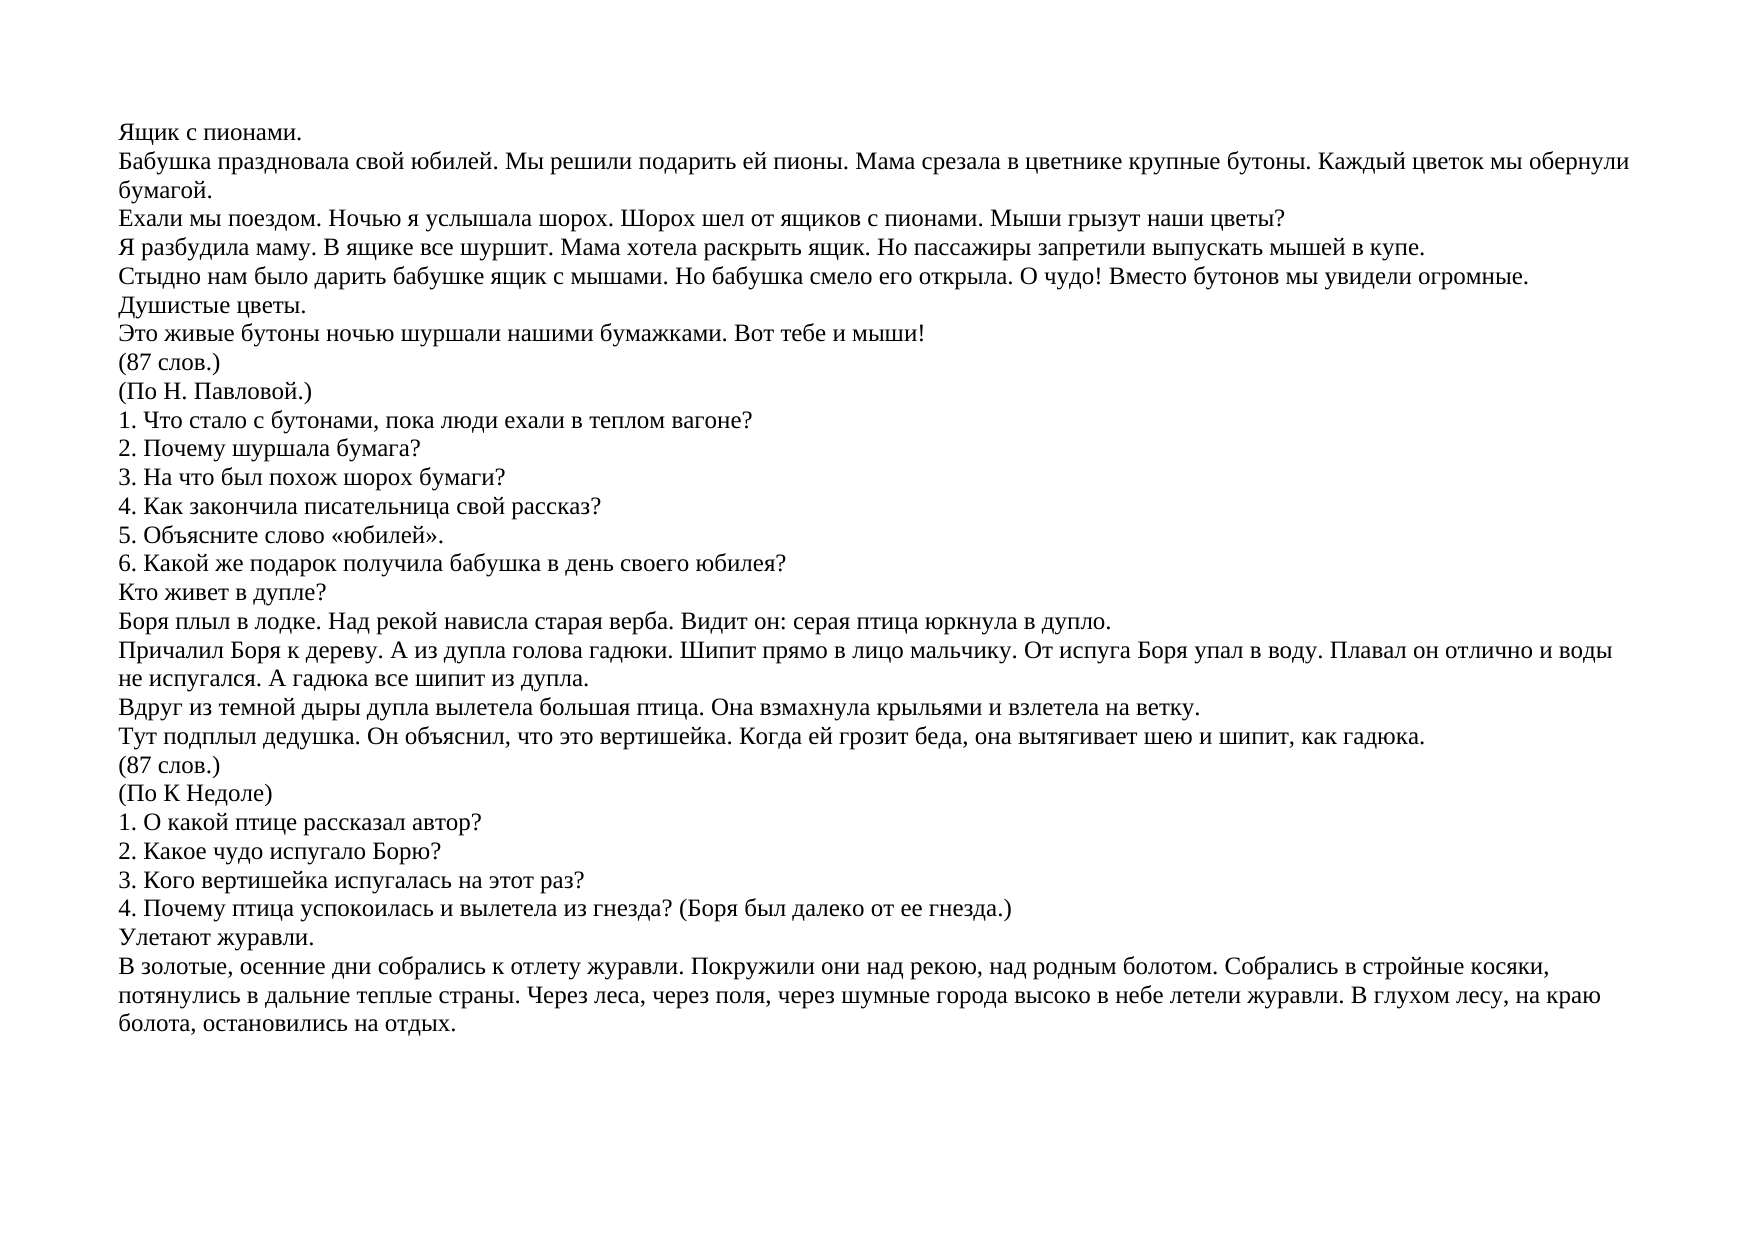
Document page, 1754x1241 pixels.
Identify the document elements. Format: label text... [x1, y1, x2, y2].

text Вдруг из темной дыры дупла вылетела большая птица. Она взмахнула крыльями и взлетела на ветку. [118, 692, 1636, 721]
text 5. Объясните слово «юбилей». [118, 520, 1636, 548]
text Причалил Боря к дереву. А из дупла голова гадюки. Шипит прямо в лицо мальчику. От испуга Боря упал в воду. Плавал он отлично и воды не испугался. А гадюка все шипит из дупла. [118, 635, 1636, 692]
text Стыдно нам было дарить бабушке ящик с мышами. Но бабушка смело его открыла. О чудо! Вместо бутонов мы увидели огромные. Душистые цветы. [118, 261, 1636, 318]
text Тут подплыл дедушка. Он объяснил, что это вертишейка. Когда ей грозит беда, она вытягивает шею и шипит, как гадюка. [118, 721, 1636, 750]
text 1. О какой птице рассказал автор? [118, 807, 1636, 836]
text 2. Почему шуршала бумага? [118, 433, 1636, 462]
text 4. Почему птица успокоилась и вылетела из гнезда? (Боря был далеко от ее гнезда.) [118, 893, 1636, 922]
text Это живые бутоны ночью шуршали нашими бумажками. Вот тебе и мыши! [118, 318, 1636, 347]
text Я разбудила маму. В ящике все шуршит. Мама хотела раскрыть ящик. Но пассажиры запретили выпускать мышей в купе. [118, 232, 1636, 261]
text Улетают журавли. [118, 922, 1636, 951]
text 4. Как закончила писательница свой рассказ? [118, 491, 1636, 520]
text (87 слов.) [118, 750, 1636, 778]
text 1. Что стало с бутонами, пока люди ехали в теплом вагоне? [118, 405, 1636, 433]
text Бабушка праздновала свой юбилей. Мы решили подарить ей пионы. Мама срезала в цветнике крупные бутоны. Каждый цветок мы обернули бумагой. [118, 146, 1636, 203]
text (87 слов.) [118, 347, 1636, 376]
text Кто живет в дупле? [118, 577, 1636, 606]
text Ехали мы поездом. Ночью я услышала шорох. Шорох шел от ящиков с пионами. Мыши грызут наши цветы? [118, 203, 1636, 232]
text Ящик с пионами. [118, 117, 1636, 146]
text В золотые, осенние дни собрались к отлету журавли. Покружили они над рекою, над родным болотом. Собрались в стройные косяки, потянулись в дальние теплые страны. Через леса, через поля, через шумные города высоко в небе летели журавли. В глухом лесу, на краю болота, остановились на отдых. [118, 951, 1636, 1037]
text (По К Недоле) [118, 778, 1636, 807]
text 3. Кого вертишейка испугалась на этот раз? [118, 865, 1636, 893]
text (По Н. Павловой.) [118, 376, 1636, 405]
text 3. На что был похож шорох бумаги? [118, 462, 1636, 491]
text 2. Какое чудо испугало Борю? [118, 836, 1636, 865]
text 6. Какой же подарок получила бабушка в день своего юбилея? [118, 548, 1636, 577]
text Боря плыл в лодке. Над рекой нависла старая верба. Видит он: серая птица юркнула в дупло. [118, 606, 1636, 635]
